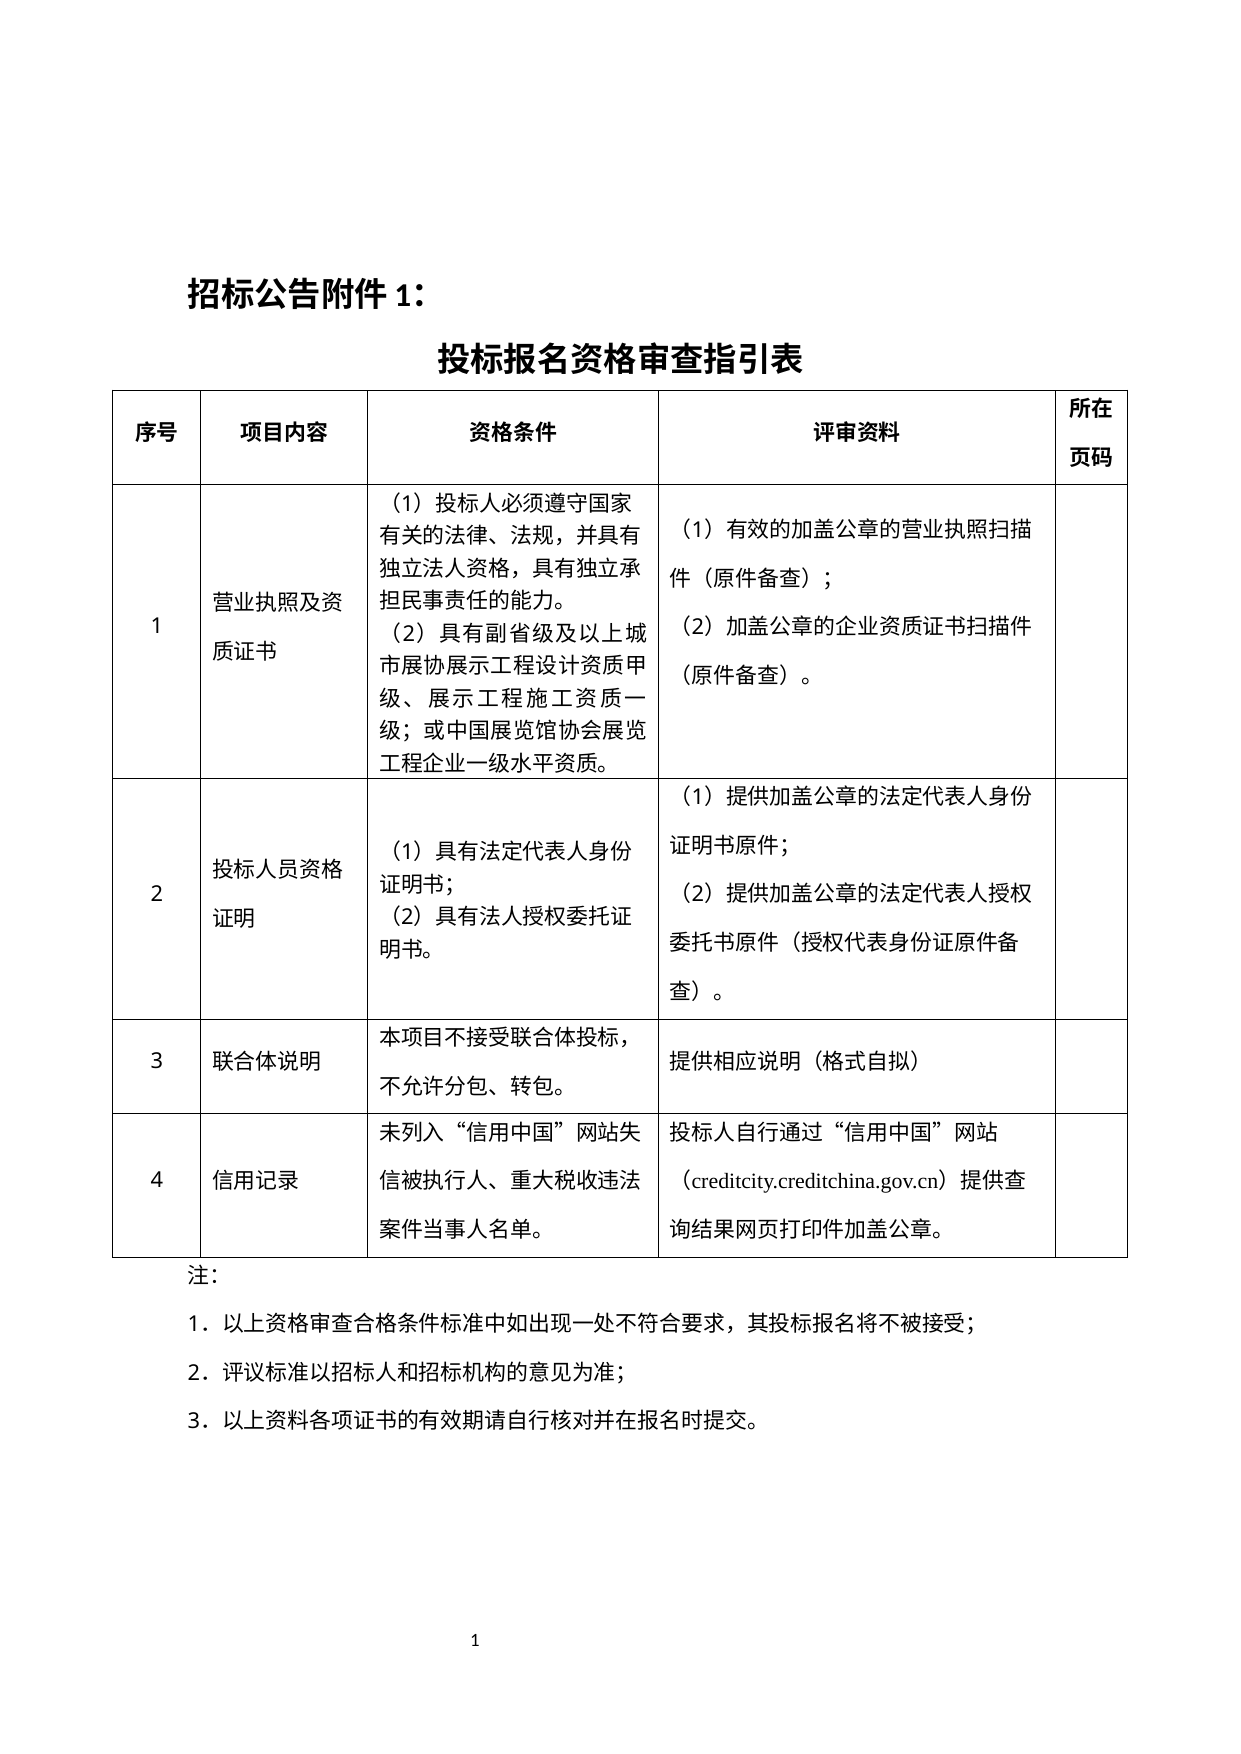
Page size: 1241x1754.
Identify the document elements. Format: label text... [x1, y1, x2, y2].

table_header 资格条件 [368, 391, 658, 484]
text 1．以上资格审查合格条件标准中如出现一处不符合要求，其投标报名将不被接受； [187, 1306, 1053, 1339]
table_cell 4 [113, 1114, 200, 1257]
table_header 序号 [113, 391, 200, 484]
table_cell （1）提供加盖公章的法定代表人身份证明书原件； （2）提供加盖公章的法定代表人授权委托书原件（授权代表身份证原件备查）。 [659, 779, 1055, 1018]
table_cell [1056, 1114, 1127, 1257]
table_header 评审资料 [659, 391, 1055, 484]
table_cell 营业执照及资质证书 [201, 485, 367, 778]
table_cell 投标人员资格证明 [201, 779, 367, 1018]
text 3．以上资料各项证书的有效期请自行核对并在报名时提交。 [187, 1403, 1053, 1435]
table_cell 2 [113, 779, 200, 1018]
table_cell （1）有效的加盖公章的营业执照扫描件（原件备查）； （2）加盖公章的企业资质证书扫描件（原件备查）。 [659, 485, 1055, 778]
table_cell 未列入“信用中国”网站失信被执行人、重大税收违法案件当事人名单。 [368, 1114, 658, 1257]
table_cell [1056, 779, 1127, 1018]
table_header 项目内容 [201, 391, 367, 484]
text 投标报名资格审查指引表 [187, 324, 1053, 389]
text 注： [187, 1258, 1053, 1290]
table_header 所在页码 [1056, 391, 1127, 484]
text 招标公告附件1： [187, 259, 1053, 324]
table_cell 3 [113, 1020, 200, 1113]
table_cell 投标人自行通过“信用中国”网站（creditcity.creditchina.gov.cn）提供查询结果网页打印件加盖公章。 [659, 1114, 1055, 1257]
table_cell （1）投标人必须遵守国家有关的法律、法规，并具有独立法人资格，具有独立承担民事责任的能力。 （2）具有副省级及以上城市展协展示工程设计资质甲级、展示工程施工资质一级；或中国展览馆协会展览工程企业一级水平资质。 [368, 485, 658, 778]
table_cell 提供相应说明（格式自拟） [659, 1020, 1055, 1113]
table_cell （1）具有法定代表人身份证明书； （2）具有法人授权委托证明书。 [368, 779, 658, 1018]
table_cell 信用记录 [201, 1114, 367, 1257]
table_cell [1056, 485, 1127, 778]
table_cell 1 [113, 485, 200, 778]
table_cell 联合体说明 [201, 1020, 367, 1113]
table_cell [1056, 1020, 1127, 1113]
text 2．评议标准以招标人和招标机构的意见为准； [187, 1354, 1053, 1387]
table_cell 本项目不接受联合体投标，不允许分包、转包。 [368, 1020, 658, 1113]
